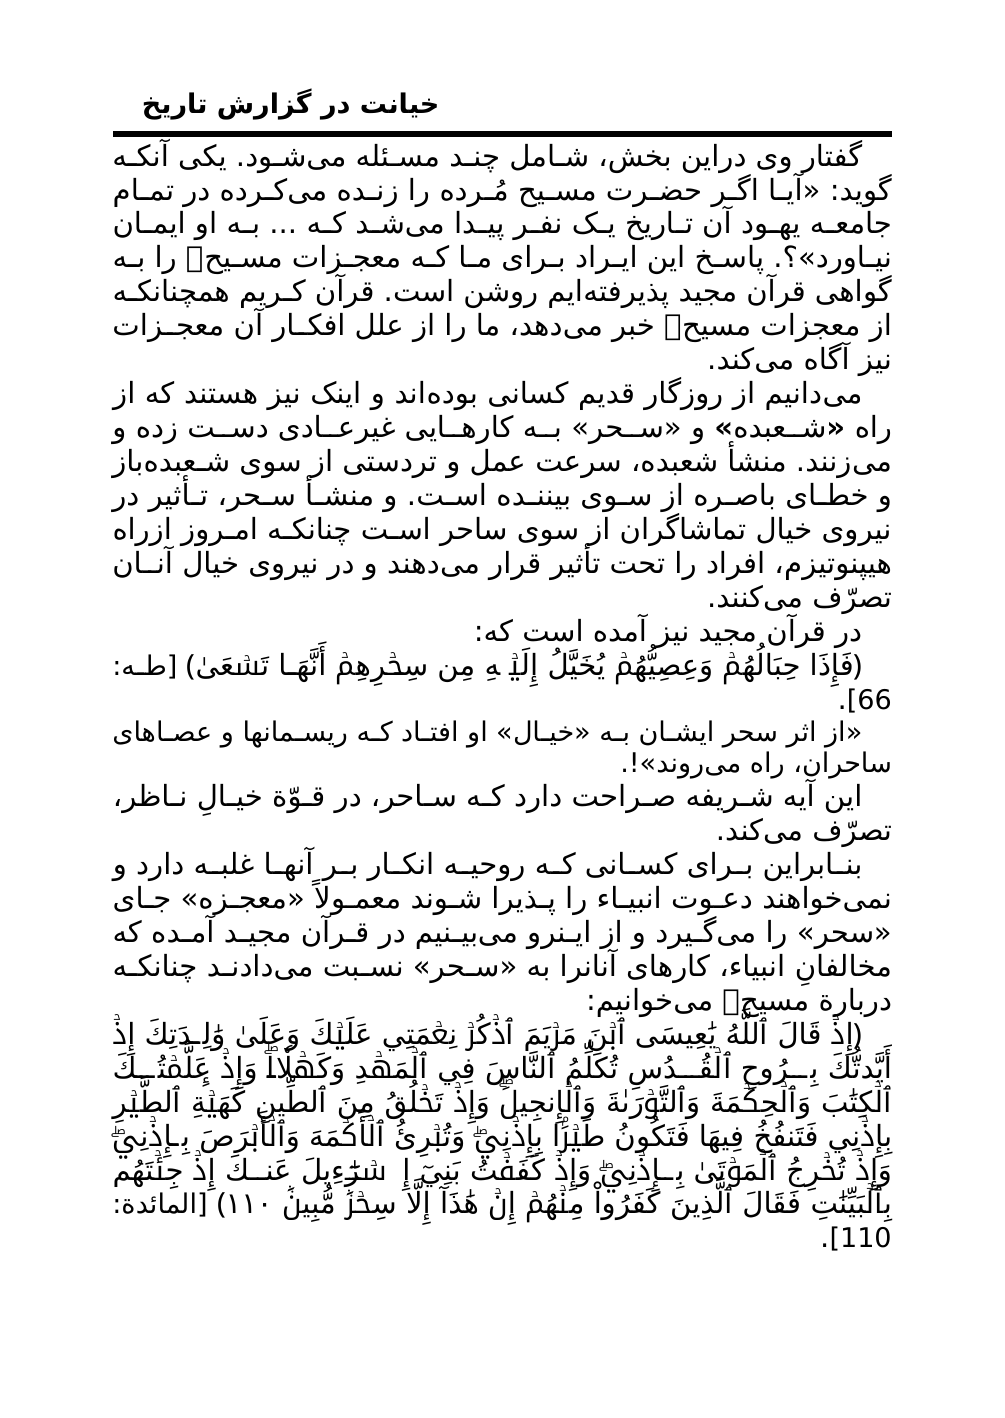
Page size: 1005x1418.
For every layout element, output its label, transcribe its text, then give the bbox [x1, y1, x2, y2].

text بنابراین برای کسانی که روحیه انکار بر آنها غلبه دارد و نمی‌خواهند دعوت انبیاء را پذیرا شوند معمولاً «معجزه» جای «سحر» را می‌گیرد و از اینرو می‌بینیم در قرآن مجید آمده که مخالفانِ انبیاء، کارهای آنانرا به «سحر» نسبت می‌دادند چنانکه دربارة مسیح می‌خوانیم: [112, 847, 892, 1017]
text «از اثر سحر ایشان به «خیال» او افتاد که ریسمانها و عصاهای ساحران، راه می‌روند»!. [112, 716, 892, 779]
text ﴿فَإِذَا حِبَالُهُمۡ وَعِصِيُّهُمۡ يُخَيَّلُ إِلَيۡهِ مِن سِحۡرِهِمۡ أَنَّهَا تَسۡعَىٰ﴾ [طه: 66]. [112, 648, 892, 716]
text در قرآن مجید نیز آمده است که: [112, 614, 892, 648]
text این آیه شریفه صراحت دارد که ساحر، در قوّة خیالِ ناظر، تصرّف می‌کند. [112, 779, 892, 847]
text می‌دانیم از روزگار قدیم کسانی بوده‌اند و اینک نیز هستند که از راه «شعبده» و «سحر» به کارهایی غیرعادی دست زده و می‌زنند. منشأ شعبده، سرعت عمل و تردستی از سوی شعبده‌باز و خطای باصره از سوی بیننده است. و منشأ سحر، تأثیر در نیروی خیال تماشاگران از سوی ساحر است چنانکه امروز ازراه هیپنوتیزم، افراد را تحت تأثیر قرار می‌دهند و در نیروی خیال آنان تصرّف می‌کنند. [112, 377, 892, 614]
text گفتار وی دراین بخش، شامل چند مسئله می‌شود. یکی آنکه گوید: «آیا اگر حضرت مسیح مُرده را زنده می‌کرده در تمام جامعه یهود آن تاریخ یک نفر پیدا می‌شد که ... به او ایمان نیاورد»؟. پاسخ این ایراد برای ما که معجزات مسیح را به گواهی قرآن مجید پذیرفته‌ایم روشن است. قرآن کریم همچنانکه از معجزات مسیح خبر می‌دهد، ما را از علل افکار آن معجزات نیز آگاه می‌کند. [112, 139, 892, 377]
text ﴿إِذۡ قَالَ ٱللَّهُ يَٰعِيسَى ٱبۡنَ مَرۡيَمَ ٱذۡكُرۡ نِعۡمَتِي عَلَيۡكَ وَعَلَىٰ وَٰلِدَتِكَ إِذۡ أَيَّدتُّكَ بِرُوحِ ٱلۡقُدُسِ تُكَلِّمُ ٱلنَّاسَ فِي ٱلۡمَهۡدِ وَكَهۡلٗاۖ وَإِذۡ عَلَّمۡتُكَ ٱلۡكِتَٰبَ وَٱلۡحِكۡمَةَ وَٱلتَّوۡرَىٰةَ وَٱلۡإِنجِيلَۖ وَإِذۡ تَخۡلُقُ مِنَ ٱلطِّينِ كَهَيۡ‍َٔةِ ٱلطَّيۡرِ بِإِذۡنِي فَتَنفُخُ فِيهَا فَتَكُونُ طَيۡرَۢا بِإِذۡنِيۖ وَتُبۡرِئُ ٱلۡأَكۡمَهَ وَٱلۡأَبۡرَصَ بِإِذۡنِيۖ وَإِذۡ تُخۡرِجُ ٱلۡمَوۡتَىٰ بِإِذۡنِيۖ وَإِذۡ كَفَفۡتُ بَنِيٓ إِسۡرَٰٓءِيلَ عَنكَ إِذۡ جِئۡتَهُم بِٱلۡبَيِّنَٰتِ فَقَالَ ٱلَّذِينَ كَفَرُواْ مِنۡهُمۡ إِنۡ هَٰذَآ إِلَّا سِحۡرٞ مُّبِينٞ ١١٠﴾ [المائدة: 110]. [112, 1017, 892, 1255]
